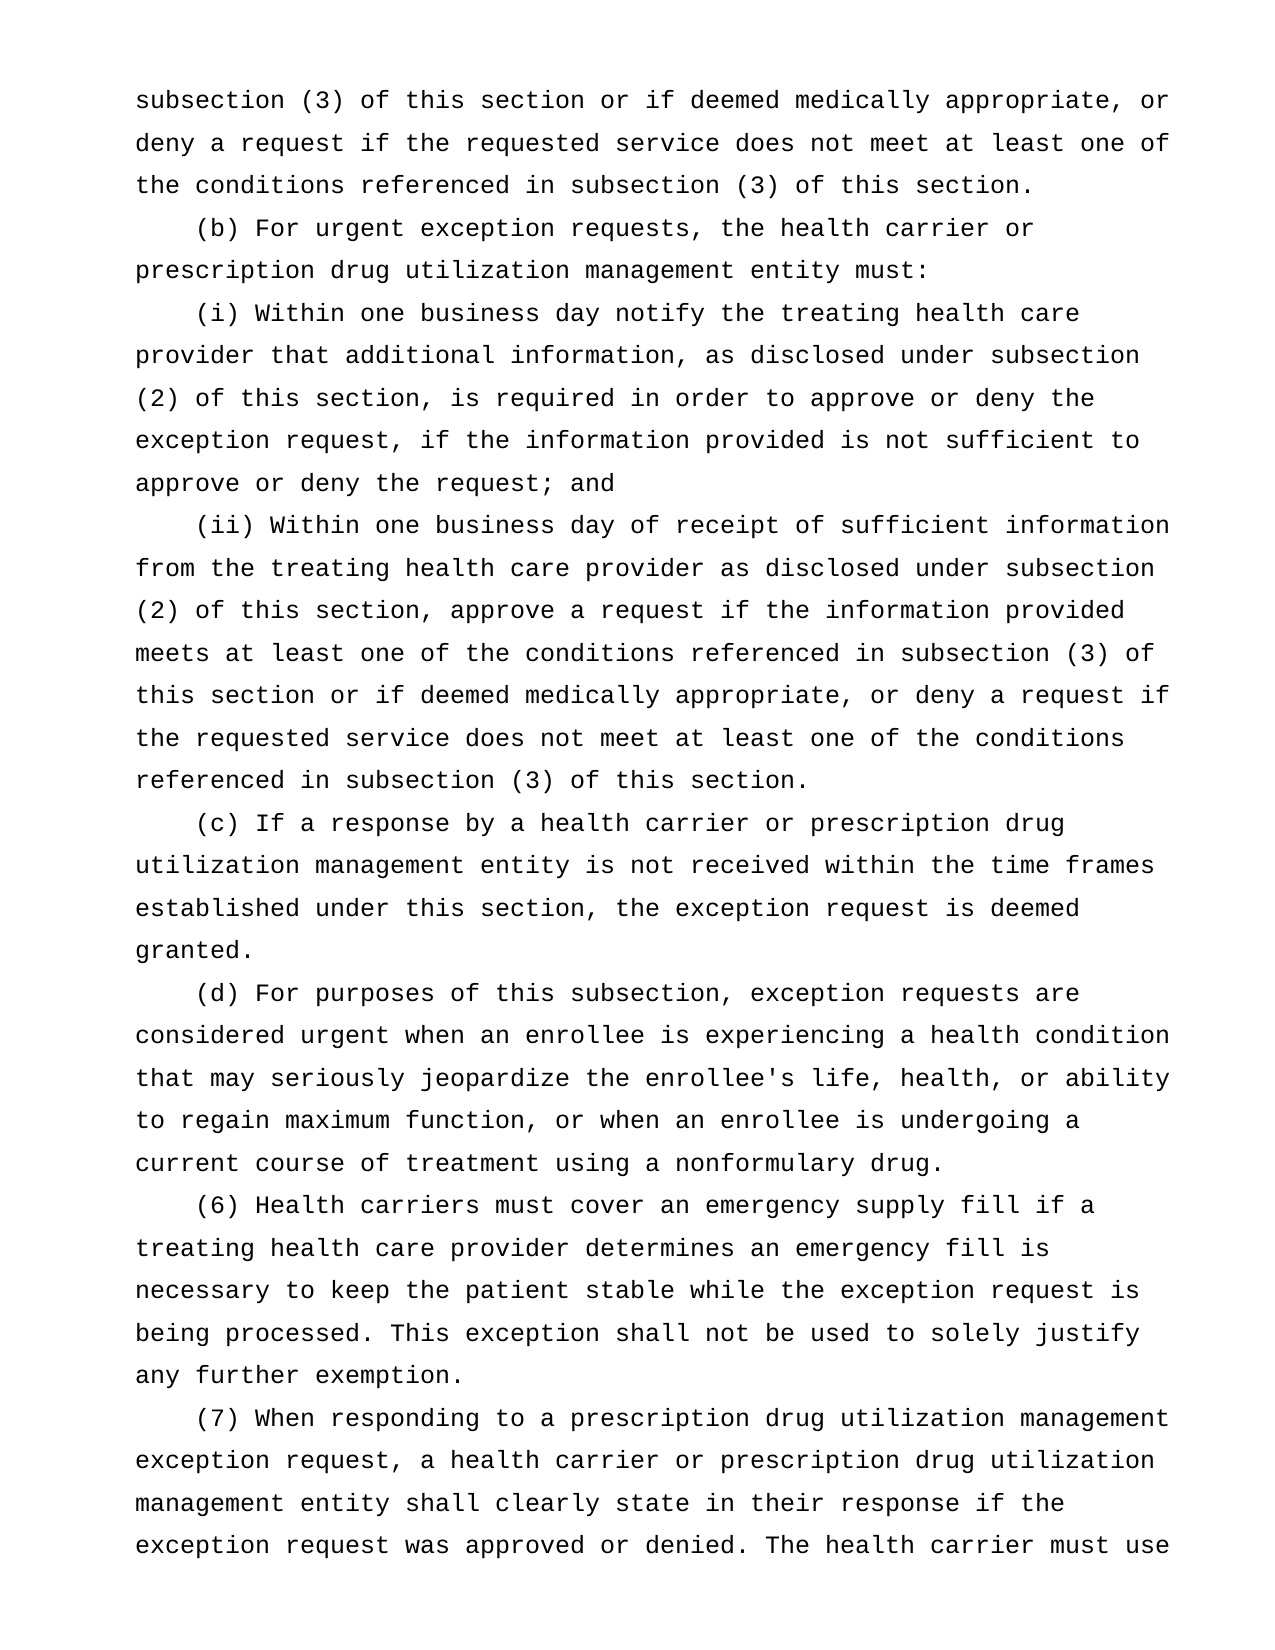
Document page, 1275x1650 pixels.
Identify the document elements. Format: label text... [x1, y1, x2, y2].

text (b) For urgent exception requests, the health carrier or prescription drug utilization management entity must: [135, 202, 1170, 287]
text (c) If a response by a health carrier or prescription drug utilization management entity is not received within the time frames established under this section, the exception request is deemed granted. [135, 797, 1170, 967]
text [135, 1392, 1170, 1562]
text (d) For purposes of this subsection, exception requests are considered urgent when an enrollee is experiencing a health condition that may seriously jeopardize the enrollee's life, health, or ability to regain maximum function, or when an enrollee is undergoing a current course of treatment using a nonformulary drug. [135, 967, 1170, 1180]
text (6) Health carriers must cover an emergency supply fill if a treating health care provider determines an emergency fill is necessary to keep the patient stable while the exception request is being processed. This exception shall not be used to solely justify any further exemption. [135, 1180, 1170, 1392]
text (i) Within one business day notify the treating health care provider that additional information, as disclosed under subsection (2) of this section, is required in order to approve or deny the exception request, if the information provided is not sufficient to approve or deny the request; and [135, 287, 1170, 500]
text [135, 75, 1170, 202]
text (ii) Within one business day of receipt of sufficient information from the treating health care provider as disclosed under subsection (2) of this section, approve a request if the information provided meets at least one of the conditions referenced in subsection (3) of this section or if deemed medically appropriate, or deny a request if the requested service does not meet at least one of the conditions referenced in subsection (3) of this section. [135, 500, 1170, 797]
